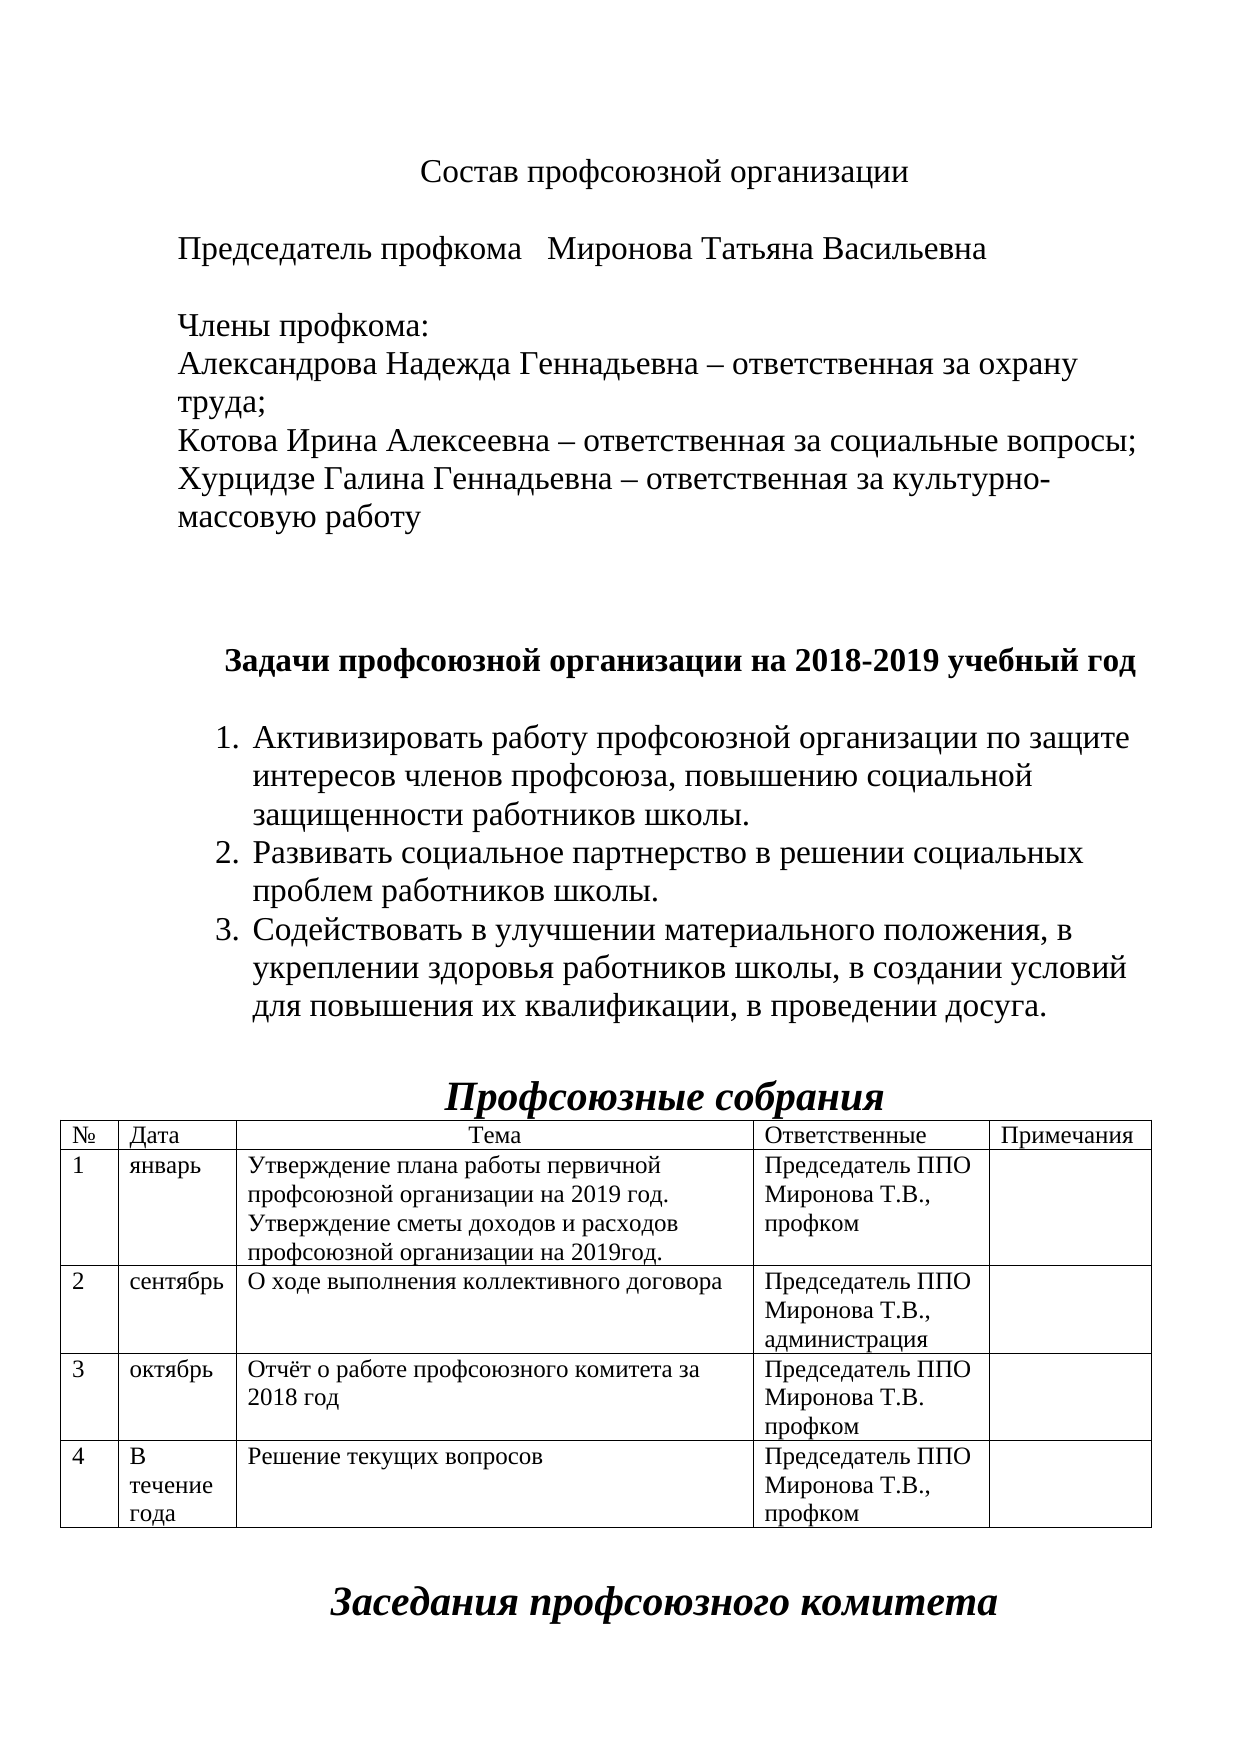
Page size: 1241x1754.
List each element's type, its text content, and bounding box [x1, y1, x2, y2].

table_cell Председатель ППО Миронова Т.В., администрация [754, 1266, 989, 1353]
table_cell В течение года [119, 1441, 236, 1527]
table_cell [990, 1441, 1151, 1527]
table_cell [990, 1266, 1151, 1353]
text Заседания профсоюзного комитета [177, 1576, 1152, 1624]
table_cell сентябрь [119, 1266, 236, 1353]
table_header Ответственные [754, 1121, 989, 1149]
table_cell [990, 1354, 1151, 1440]
table_header № [61, 1121, 118, 1149]
table_cell [990, 1150, 1151, 1265]
table_cell 3 [61, 1354, 118, 1440]
list Активизировать работу профсоюзной организации по защите интересов членов профсоюза, повышению социальной защищенности работников школы. [215, 717, 1152, 832]
text Хурцидзе Галина Геннадьевна – ответственная за культурно-массовую работу [177, 458, 1152, 535]
text Члены профкома: [177, 305, 1152, 343]
text Александрова Надежда Геннадьевна – ответственная за охрану труда; [177, 343, 1152, 420]
table_cell Отчёт о работе профсоюзного комитета за 2018 год [237, 1354, 753, 1440]
table_cell Утверждение плана работы первичной профсоюзной организации на 2019 год. Утверждение сметы доходов и расходов профсоюзной организации на 2019год. [237, 1150, 753, 1265]
text Состав профсоюзной организации [177, 152, 1152, 190]
text Председатель профкома Миронова Татьяна Васильевна [177, 228, 1152, 267]
list Содействовать в улучшении материального положения, в укреплении здоровья работников школы, в создании условий для повышения их квалификации, в проведении досуга. [215, 909, 1152, 1024]
table_cell Председатель ППО Миронова Т.В. профком [754, 1354, 989, 1440]
table_header Дата [119, 1121, 236, 1149]
table_cell 1 [61, 1150, 118, 1265]
list Развивать социальное партнерство в решении социальных проблем работников школы. [215, 832, 1152, 909]
text Задачи профсоюзной организации на 2018-2019 учебный год [177, 640, 1152, 679]
table_cell 4 [61, 1441, 118, 1527]
table_cell О ходе выполнения коллективного договора [237, 1266, 753, 1353]
table_cell 2 [61, 1266, 118, 1353]
table_cell январь [119, 1150, 236, 1265]
table_cell Председатель ППО Миронова Т.В., профком [754, 1441, 989, 1527]
text Котова Ирина Алексеевна – ответственная за социальные вопросы; [177, 420, 1152, 458]
table_cell Председатель ППО Миронова Т.В., профком [754, 1150, 989, 1265]
table_header Тема [237, 1121, 753, 1149]
text Профсоюзные собрания [177, 1072, 1152, 1119]
table_cell октябрь [119, 1354, 236, 1440]
table_header Примечания [990, 1121, 1151, 1149]
table_cell Решение текущих вопросов [237, 1441, 753, 1527]
